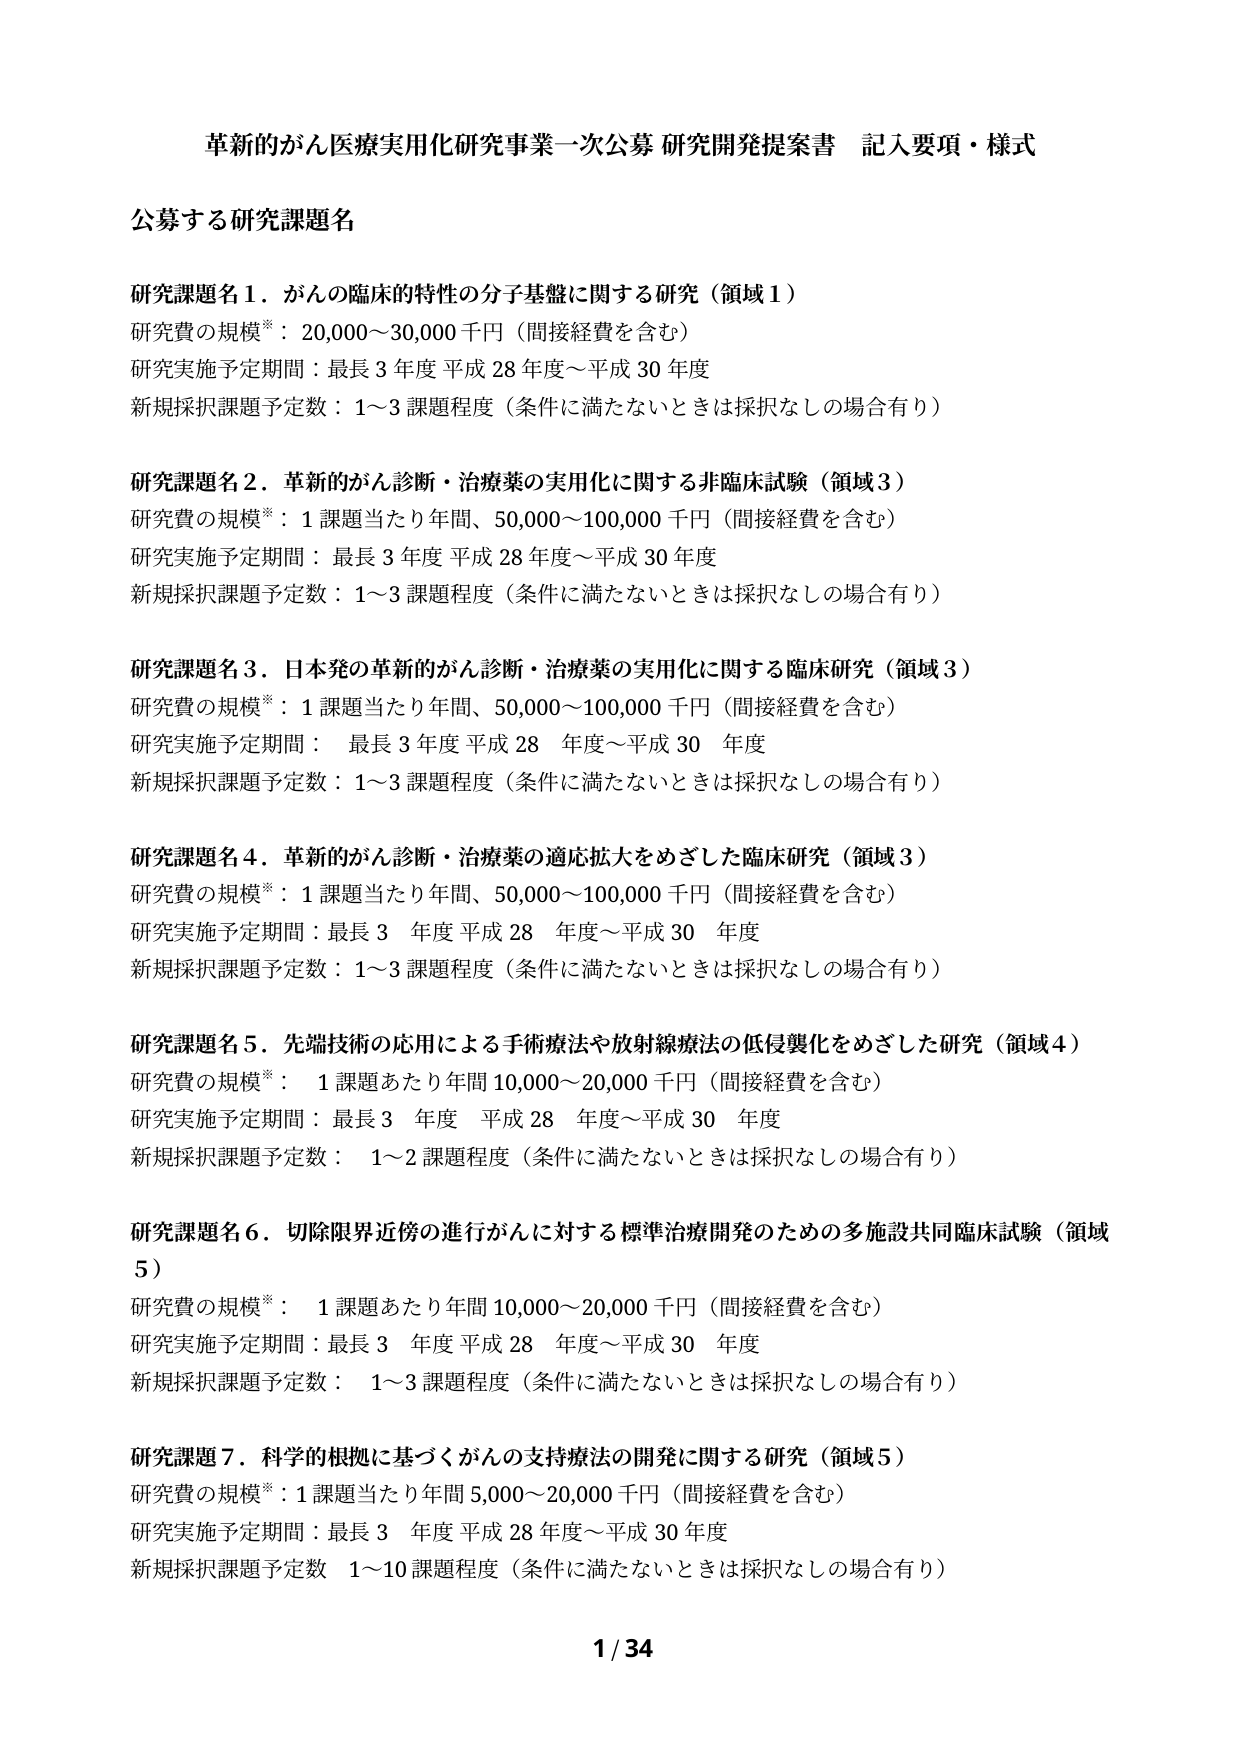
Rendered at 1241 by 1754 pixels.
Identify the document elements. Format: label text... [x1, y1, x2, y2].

text 研究費の規模※： 1 課題あたり年間10,000～20,000 千円（間接経費を含む） [130, 1062, 1110, 1099]
text 研究実施予定期間： 最長 3 年度 平成 28 年度～平成 30 年度 [130, 724, 1110, 762]
text 研究実施予定期間：最長3 年度 平成 28 年度～平成 30 年度 [130, 349, 1110, 387]
text 新規採択課題予定数 1～10課題程度（条件に満たないときは採択なしの場合有り） [130, 1549, 1110, 1587]
text 研究実施予定期間：最長 3 年度 平成 28 年度～平成 30 年度 [130, 1324, 1110, 1362]
text 研究課題名２．革新的がん診断・治療薬の実用化に関する非臨床試験（領域３） [130, 462, 1110, 499]
text 新規採択課題予定数： 1～3 課題程度（条件に満たないときは採択なしの場合有り） [130, 574, 1110, 612]
text 新規採択課題予定数： 1～3 課題程度（条件に満たないときは採択なしの場合有り） [130, 387, 1110, 424]
text 研究費の規模※： 1 課題当たり年間、50,000～100,000 千円（間接経費を含む） [130, 687, 1110, 724]
text 研究費の規模※： 1 課題あたり年間10,000～20,000 千円（間接経費を含む） [130, 1287, 1110, 1324]
text 研究課題名６．切除限界近傍の進行がんに対する標準治療開発のための多施設共同臨床試験（領域５） [130, 1212, 1110, 1287]
text 研究課題名５．先端技術の応用による手術療法や放射線療法の低侵襲化をめざした研究（領域４） [130, 1024, 1110, 1062]
text 研究費の規模※：1課題当たり年間5,000～20,000千円（間接経費を含む） [130, 1474, 1110, 1512]
text 研究課題名４．革新的がん診断・治療薬の適応拡大をめざした臨床研究（領域３） [130, 837, 1110, 874]
text 研究課題名３．日本発の革新的がん診断・治療薬の実用化に関する臨床研究（領域３） [130, 649, 1110, 687]
text 研究費の規模※： 1 課題当たり年間、50,000～100,000 千円（間接経費を含む） [130, 499, 1110, 537]
text 新規採択課題予定数： 1～3 課題程度（条件に満たないときは採択なしの場合有り） [130, 949, 1110, 987]
text 研究課題名１．がんの臨床的特性の分子基盤に関する研究（領域１） [130, 274, 1110, 312]
text 研究実施予定期間：最長 3 年度 平成 28 年度～平成 30 年度 [130, 912, 1110, 949]
text 研究費の規模※： 1 課題当たり年間、50,000～100,000 千円（間接経費を含む） [130, 874, 1110, 912]
text 研究実施予定期間：最長 3 年度 平成 28 年度～平成 30 年度 [130, 1512, 1110, 1549]
text 研究課題７．科学的根拠に基づくがんの支持療法の開発に関する研究（領域５） [130, 1437, 1110, 1474]
text 公募する研究課題名 [130, 199, 1110, 237]
text 研究実施予定期間： 最長 3 年度 平成 28 年度～平成 30 年度 [130, 537, 1110, 574]
text 新規採択課題予定数： 1～3 課題程度（条件に満たないときは採択なしの場合有り） [130, 762, 1110, 799]
text 新規採択課題予定数： 1～3 課題程度（条件に満たないときは採択なしの場合有り） [130, 1362, 1110, 1399]
text 新規採択課題予定数： 1～2 課題程度（条件に満たないときは採択なしの場合有り） [130, 1137, 1110, 1174]
text 革新的がん医療実用化研究事業一次公募 研究開発提案書 記入要項・様式 [130, 124, 1110, 162]
text 研究実施予定期間： 最長3 年度 平成 28 年度〜平成 30 年度 [130, 1099, 1110, 1137]
text 研究費の規模※： 20,000〜30,000千円（間接経費を含む） [130, 312, 1110, 349]
